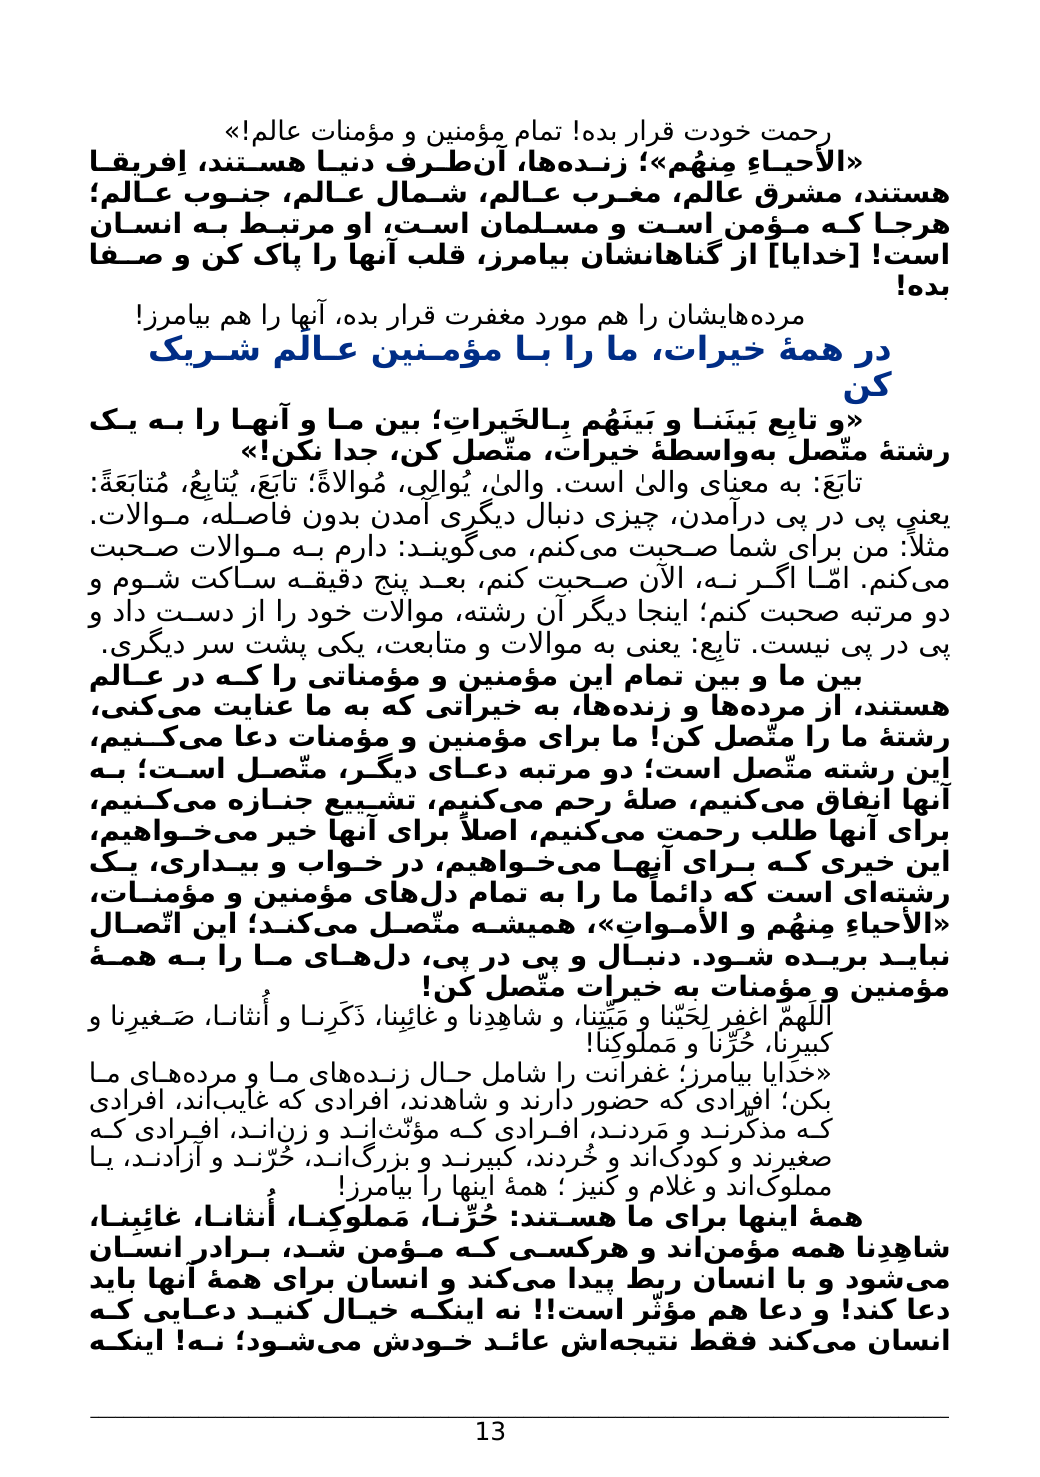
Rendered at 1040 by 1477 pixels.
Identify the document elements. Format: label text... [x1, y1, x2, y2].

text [89, 1201, 951, 1357]
text بین ما و بین تمام این مؤمنین و مؤمناتی را که در عالم هستند، از مرده‌ها و زنده‌ها، به خیراتی که به ما عنایت می‌کنی، رشتۀ ما را متّصل کن! ما برای مؤمنین و مؤمنات دعا می‌کنیم، این رشته متّصل است؛ دو مرتبه دعای دیگر، متّصل است؛ به آنها انفاق می‌کنیم، صلۀ رحم می‌کنیم، تشییع جنازه می‌کنیم، برای آنها طلب رحمت می‌کنیم، اصلاً برای آنها خیر می‌خواهیم، این خیری که برای آنها می‌خواهیم، در خواب و بیداری، یک رشته‌ای است که دائماً ما را به تمام دل‌های مؤمنین و مؤمنات، «الأحیاءِ مِنهُم و الأمواتِ»، همیشه متّصل می‌کند؛ این اتّصال نباید بریده شود. دنبال و پی در پی، دل‌های ما را به همۀ مؤمنین و مؤمنات به خیرات متّصل کن! [89, 660, 951, 1003]
text اللَهمّ اغفِر لِحَیّنا و مَیِّتِنا، و شاهِدِنا و غائِبِنا، ذَکَرِنا و أُنثانا، صَغیرِنا و کبیرِنا، حُرِّنا و مَملوکِنا! [89, 1003, 833, 1059]
text تابَعَ: به معنای والیٰ است. والیٰ، یُوالِی، مُوالاةً؛ تابَعَ، یُتابِعُ، مُتابَعَةً: یعنی پی در پی درآمدن، چیزی دنبال دیگری آمدن بدون فاصله، موالات. مثلاً: من برای شما صحبت می‌کنم، می‌گویند: دارم به موالات صحبت می‌کنم. امّا اگر نه، الآن صحبت کنم، بعد پنج دقیقه ساکت شوم و دو مرتبه صحبت کنم؛ اینجا دیگر آن رشته، موالات خود را از دست داد و پی در پی نیست. تابِع: یعنی به موالات و متابعت، یکی پشت سر دیگری. [89, 466, 951, 660]
text «الأحیاءِ مِنهُم»؛ زنده‌ها، آن‌طرف دنیا هستند، اِفریقا هستند، مشرق عالم، مغرب عالم، شمال عالم، جنوب عالم؛ هرجا که مؤمن است و مسلمان است، او مرتبط به انسان است! [خدایا] از گناهانشان بیامرز، قلب آنها را پاک کن و صفا بده! [89, 146, 951, 302]
text «و تابِع بَینَنا و بَینَهُم بِالخَیراتِ؛ بین ما و آنها را به یک رشتۀ متّصل به‌واسطۀ خیرات، متّصل کن، جدا نکن!» [89, 404, 951, 466]
text مرده‌هایشان را هم مورد مغفرت قرار بده، آنها را هم بیامرز! [89, 302, 833, 330]
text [89, 118, 833, 146]
subtitle در همۀ خیرات، ما را با مؤمنین عالَم شریک کن [148, 330, 892, 404]
text «خدایا بیامرز؛ غفرانت را شامل حال زنده‌های ما و مرده‌های ما بکن؛ افرادی که حضور دارند و شاهدند، افرادی که غایب‌اند، افرادی که مذکّرند و مَردند، افرادی که مؤنّث‌اند و زن‌اند، افرادی که صغیرند و کودک‌اند و خُردند، کبیرند و بزرگ‌اند، حُرّند و آزادند، یا مملوک‌اند و غلام و کنیز ؛ همۀ اینها را بیامرز! [89, 1059, 833, 1201]
